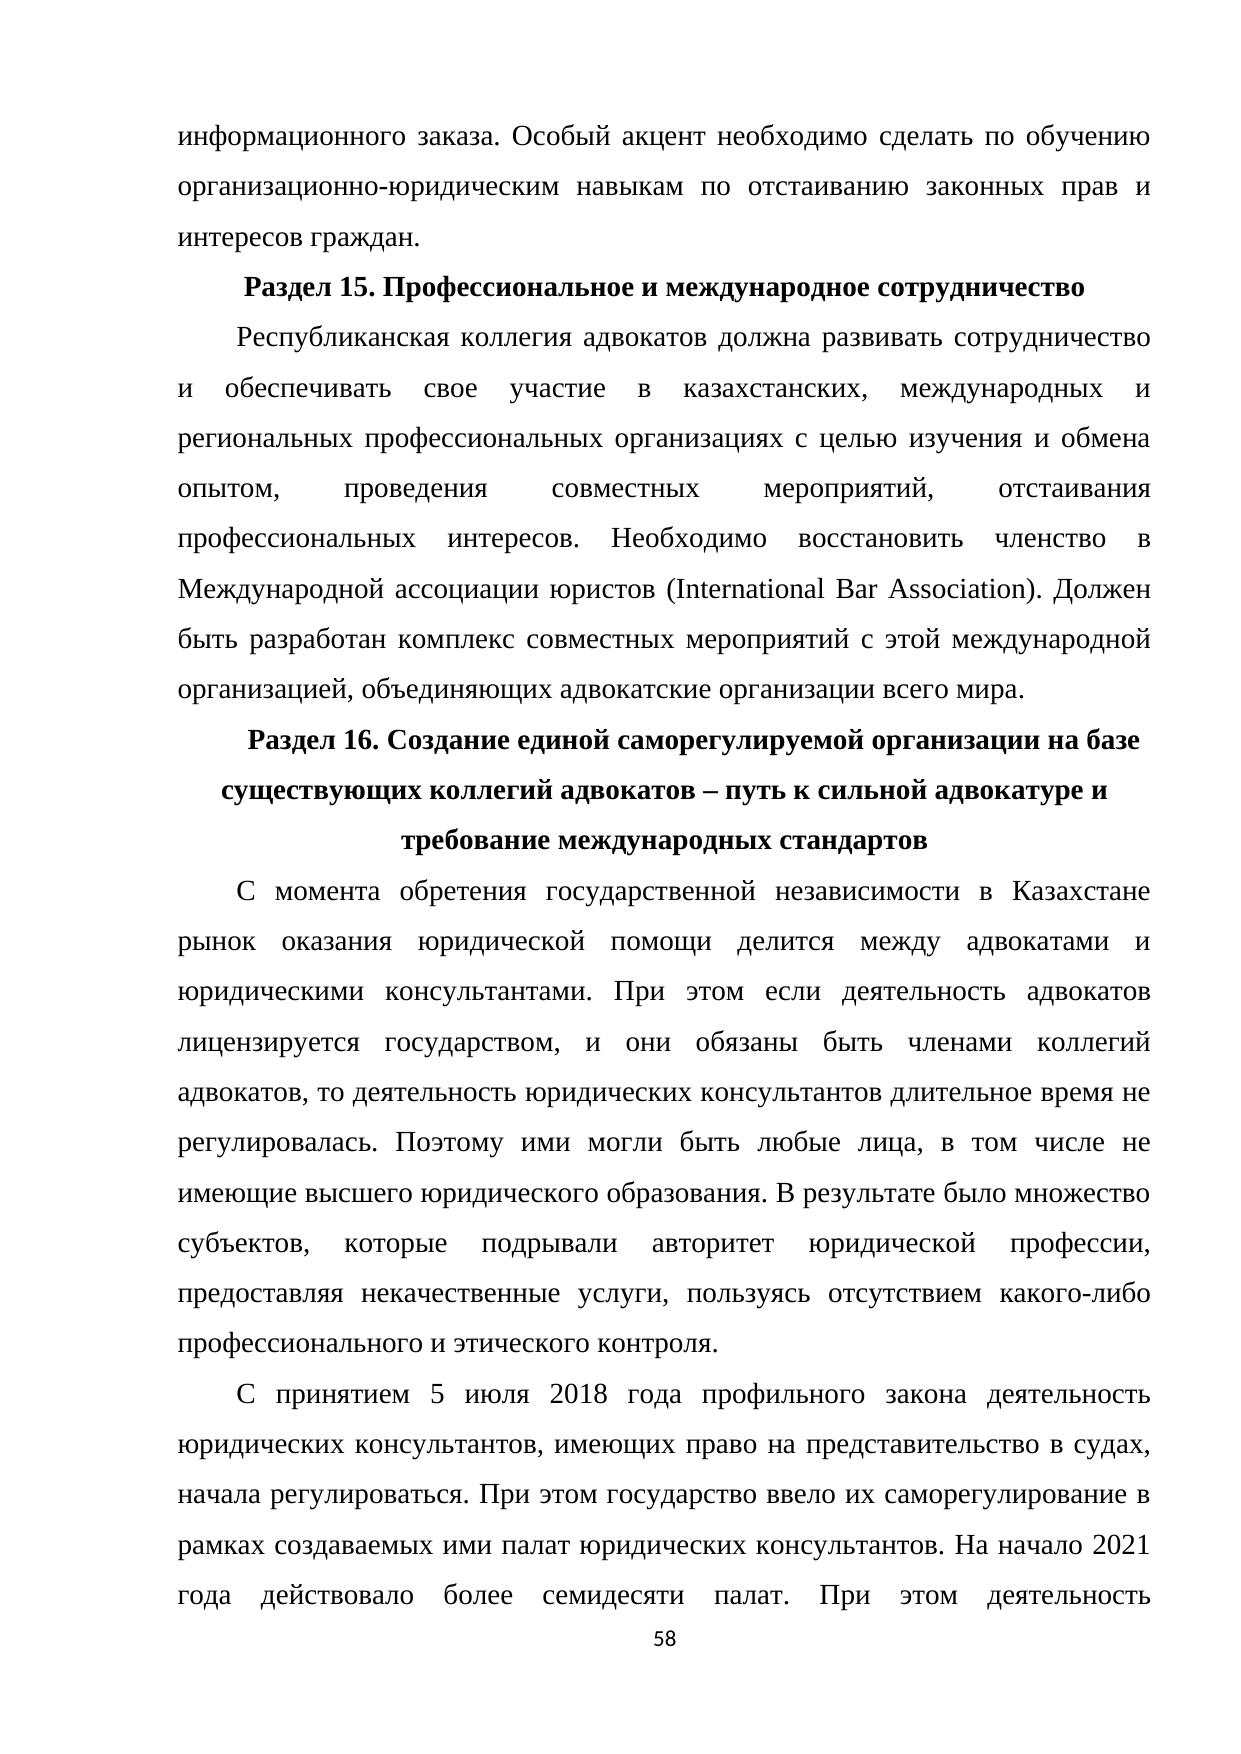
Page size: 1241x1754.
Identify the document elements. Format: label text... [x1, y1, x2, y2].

text С момента обретения государственной независимости в Казахстане рынок оказания юридической помощи делится между адвокатами и юридическими консультантами. При этом если деятельность адвокатов лицензируется государством, и они обязаны быть членами коллегий адвокатов, то деятельность юридических консультантов длительное время не регулировалась. Поэтому ими могли быть любые лица, в том числе не имеющие высшего юридического образования. В результате было множество субъектов, которые подрывали авторитет юридической профессии, предоставляя некачественные услуги, пользуясь отсутствием какого-либо профессионального и этического контроля. [177, 873, 1152, 1359]
text Республиканская коллегия адвокатов должна развивать сотрудничество и обеспечивать свое участие в казахстанских, международных и региональных профессиональных организациях с целью изучения и обмена опытом, проведения совместных мероприятий, отстаивания профессиональных интересов. Необходимо восстановить членство в Международной ассоциации юристов (International Bar Association). Должен быть разработан комплекс совместных мероприятий с этой международной организацией, объединяющих адвокатские организации всего мира. [177, 319, 1152, 705]
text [177, 1376, 1152, 1611]
text Раздел 15. Профессиональное и международное сотрудничество [177, 269, 1152, 303]
text Раздел 16. Создание единой саморегулируемой организации на базе существующих коллегий адвокатов – путь к сильной адвокатуре и требование международных стандартов [177, 722, 1152, 856]
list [177, 118, 1152, 252]
